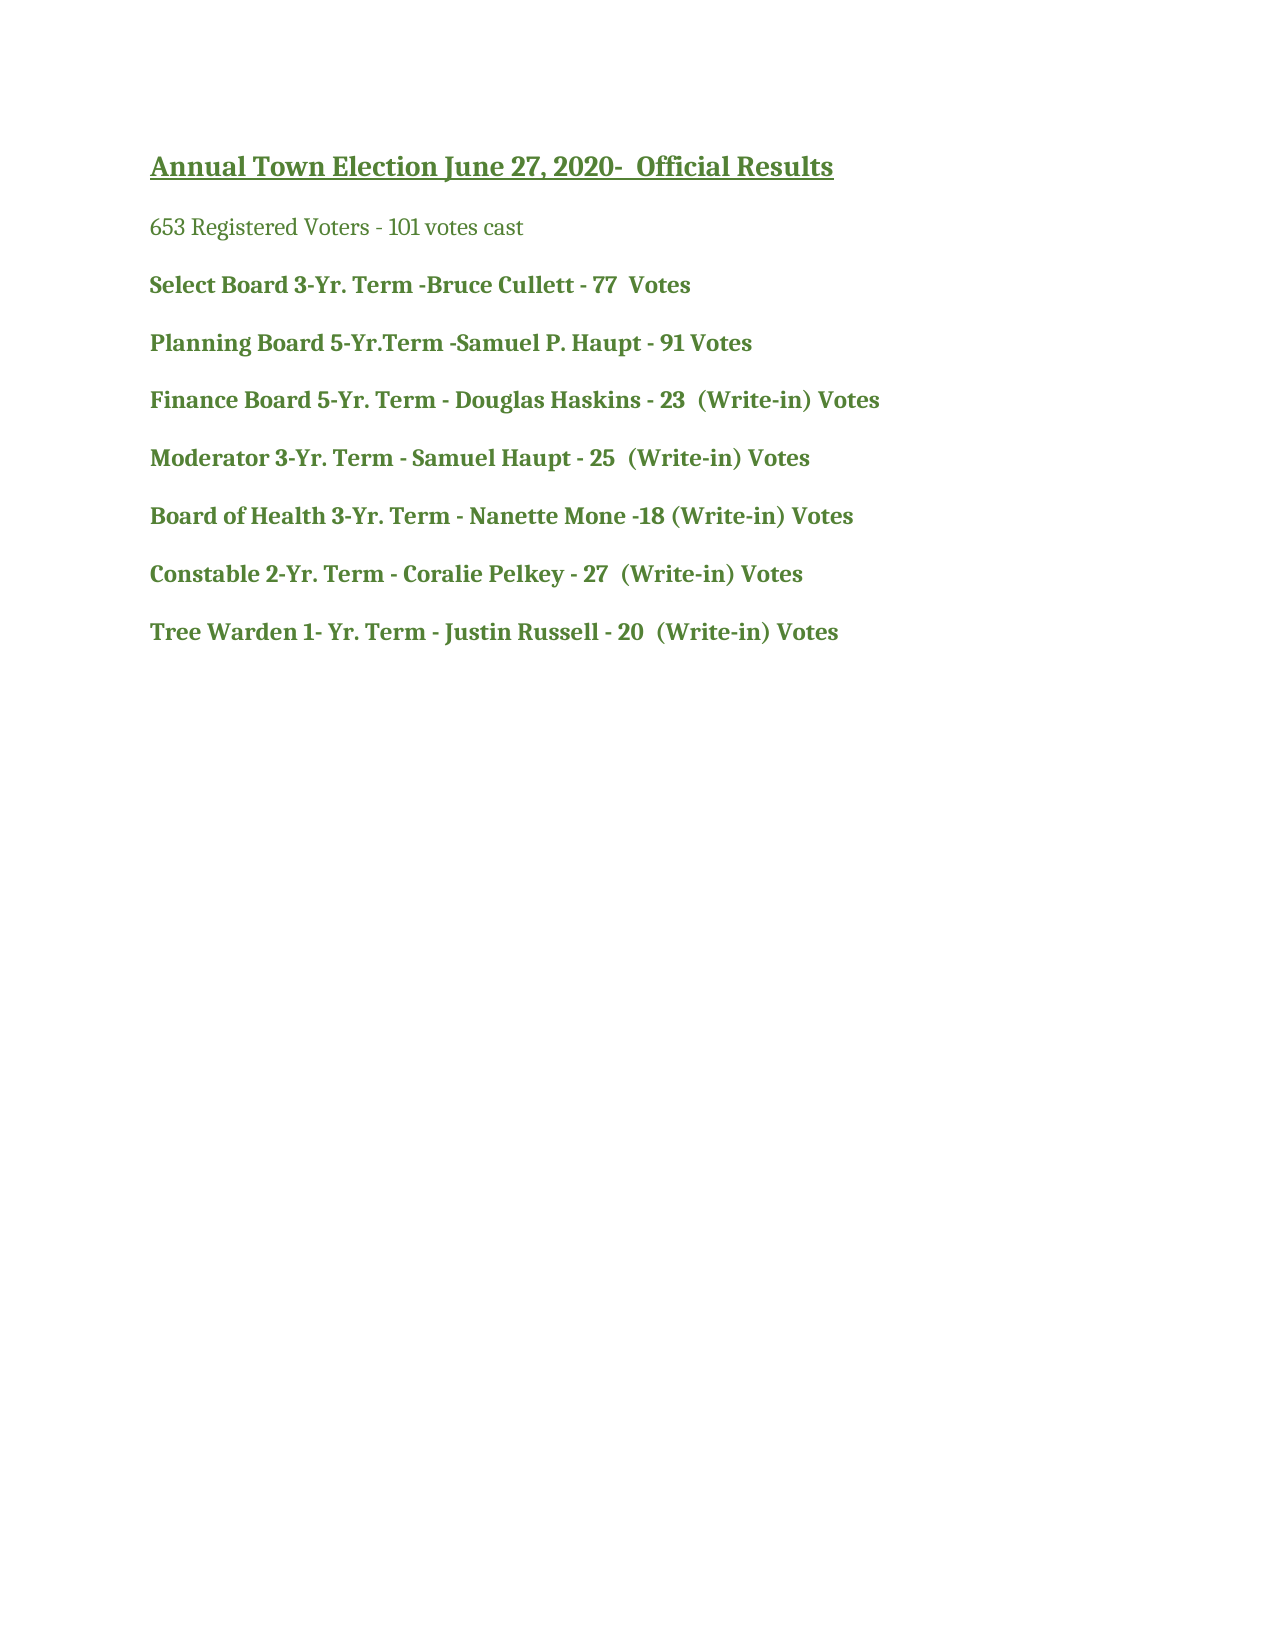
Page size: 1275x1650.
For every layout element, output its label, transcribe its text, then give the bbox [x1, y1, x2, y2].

text 653 Registered Voters - 101 votes cast [150, 213, 1125, 241]
text Finance Board 5-Yr. Term - Douglas Haskins - 23 (Write-in) Votes [150, 386, 1125, 415]
text Constable 2-Yr. Term - Coralie Pelkey - 27 (Write-in) Votes [150, 560, 1125, 589]
text Annual Town Election June 27, 2020- Official Results [150, 150, 1125, 183]
text Select Board 3-Yr. Term -Bruce Cullett - 77 Votes [150, 271, 1125, 299]
text Board of Health 3-Yr. Term - Nanette Mone -18 (Write-in) Votes [150, 502, 1125, 531]
text Moderator 3-Yr. Term - Samuel Haupt - 25 (Write-in) Votes [150, 444, 1125, 473]
text Tree Warden 1- Yr. Term - Justin Russell - 20 (Write-in) Votes [150, 618, 1125, 647]
text Planning Board 5-Yr.Term -Samuel P. Haupt - 91 Votes [150, 328, 1125, 357]
